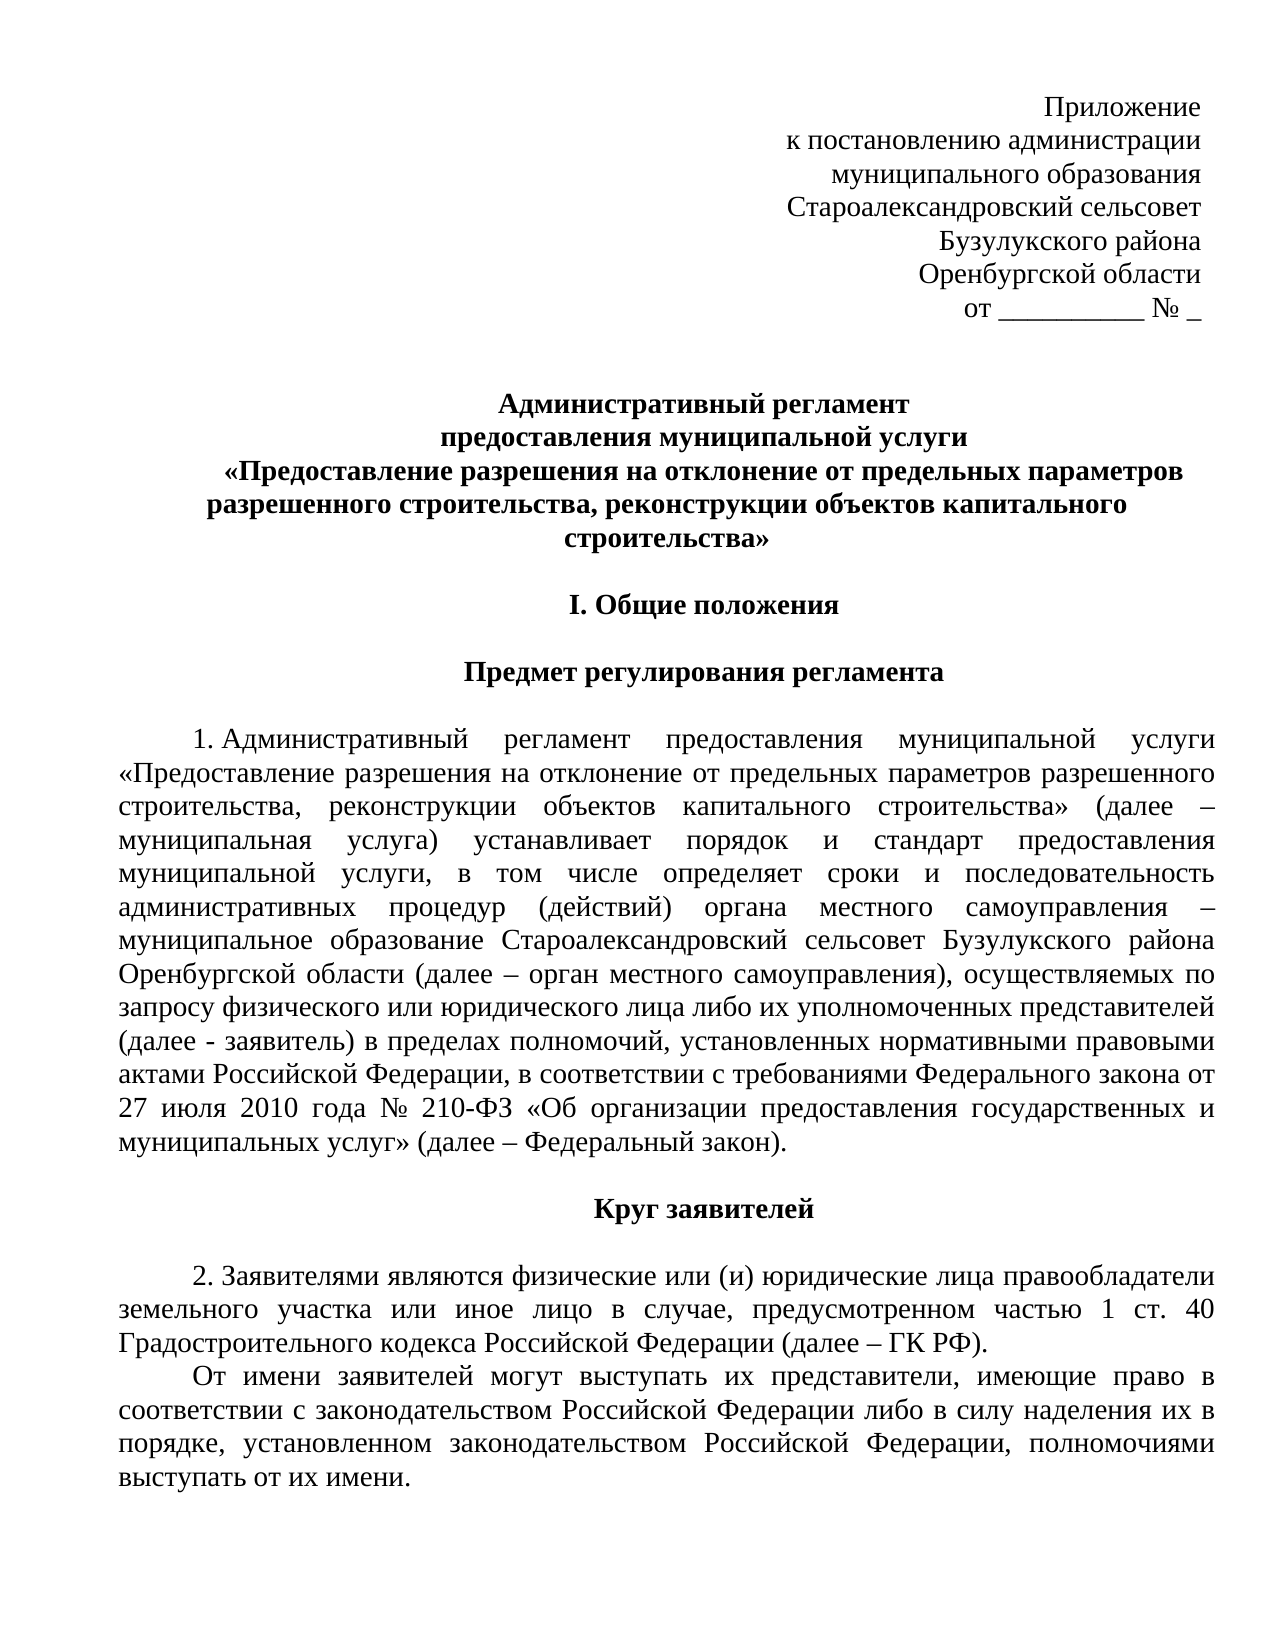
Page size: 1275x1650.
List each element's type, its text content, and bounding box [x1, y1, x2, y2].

title к постановлению администрации [118, 122, 1201, 156]
title Приложение [118, 89, 1201, 122]
text 2. Заявителями являются физические или (и) юридические лица правообладатели земельного участка или иное лицо в случае, предусмотренном частью 1 ст. 40 Градостроительного кодекса Российской Федерации (далее – ГК РФ). [118, 1258, 1216, 1358]
text Круг заявителей [118, 1191, 1216, 1224]
title муниципального образования [118, 156, 1201, 189]
title «Предоставление разрешения на отклонение от предельных параметров разрешенного строительства, реконструкции объектов капитального строительства» [118, 453, 1216, 553]
text Предмет регулирования регламента [118, 654, 1216, 688]
title Староалександровский сельсовет [118, 189, 1201, 223]
title предоставления муниципальной услуги [118, 419, 1216, 453]
text От имени заявителей могут выступать их представители, имеющие право в соответствии с законодательством Российской Федерации либо в силу наделения их в порядке, установленном законодательством Российской Федерации, полномочиями выступать от их имени. [118, 1358, 1216, 1493]
title Бузулукского района [118, 223, 1201, 256]
text I. Общие положения [118, 587, 1216, 621]
title от __________ № _ [118, 290, 1201, 323]
title Оренбургской области [118, 256, 1201, 290]
text 1. Административный регламент предоставления муниципальной услуги «Предоставление разрешения на отклонение от предельных параметров разрешенного строительства, реконструкции объектов капитального строительства» (далее – муниципальная услуга) устанавливает порядок и стандарт предоставления муниципальной услуги, в том числе определяет сроки и последовательность административных процедур (действий) органа местного самоуправления – муниципальное образование Староалександровский сельсовет Бузулукского района Оренбургской области (далее – орган местного самоуправления), осуществляемых по запросу физического или юридического лица либо их уполномоченных представителей (далее - заявитель) в пределах полномочий, установленных нормативными правовыми актами Российской Федерации, в соответствии с требованиями Федерального закона от 27 июля 2010 года № 210-ФЗ «Об организации предоставления государственных и муниципальных услуг» (далее – Федеральный закон). [118, 721, 1216, 1157]
title Административный регламент [118, 386, 1216, 419]
